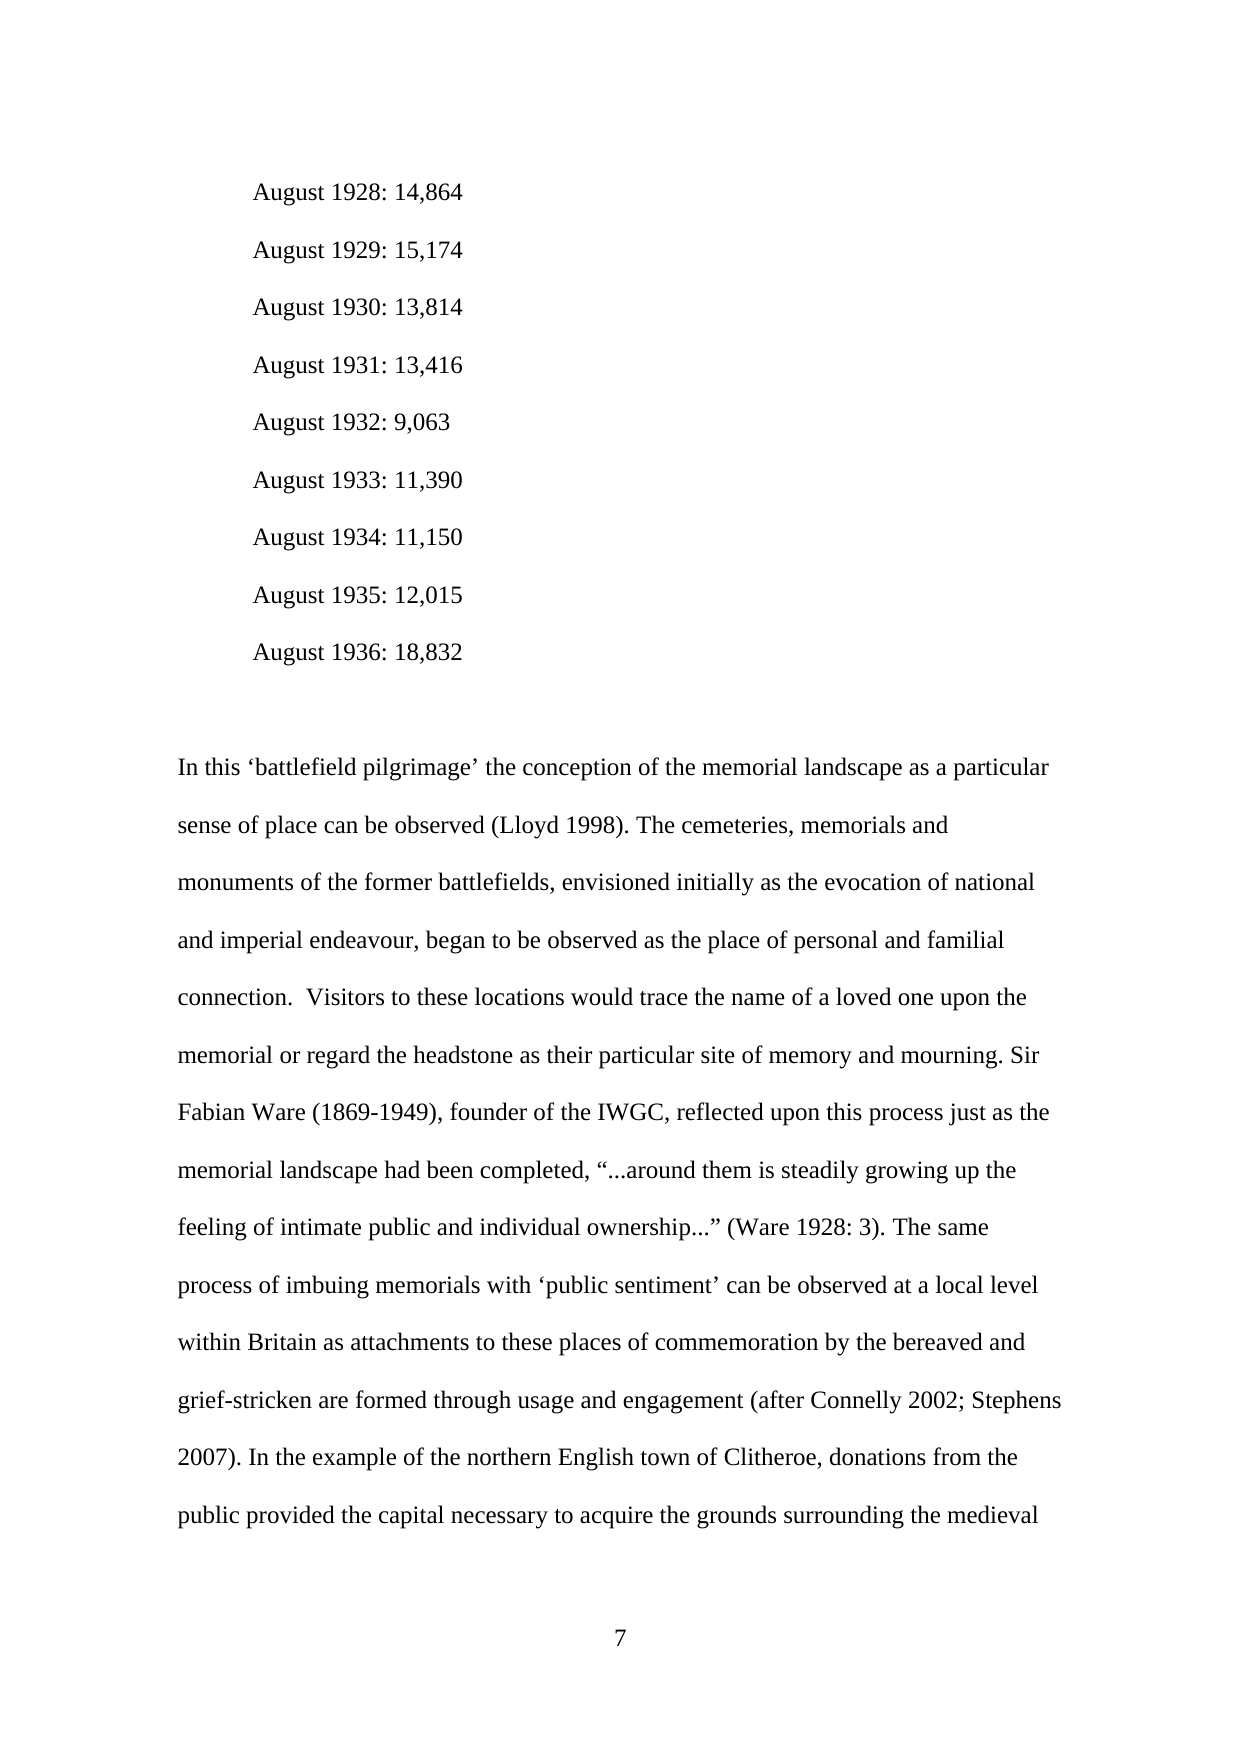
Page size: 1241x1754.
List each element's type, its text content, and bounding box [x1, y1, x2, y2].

text August 1935: 12,015 [252, 580, 1063, 608]
text August 1933: 11,390 [252, 465, 1063, 493]
text August 1931: 13,416 [252, 350, 1063, 378]
text August 1932: 9,063 [252, 407, 1063, 436]
text August 1928: 14,864 [252, 177, 1063, 206]
text August 1936: 18,832 [252, 637, 1063, 666]
text August 1929: 15,174 [252, 235, 1063, 263]
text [177, 752, 1063, 1528]
text August 1934: 11,150 [252, 522, 1063, 551]
text August 1930: 13,814 [252, 292, 1063, 321]
